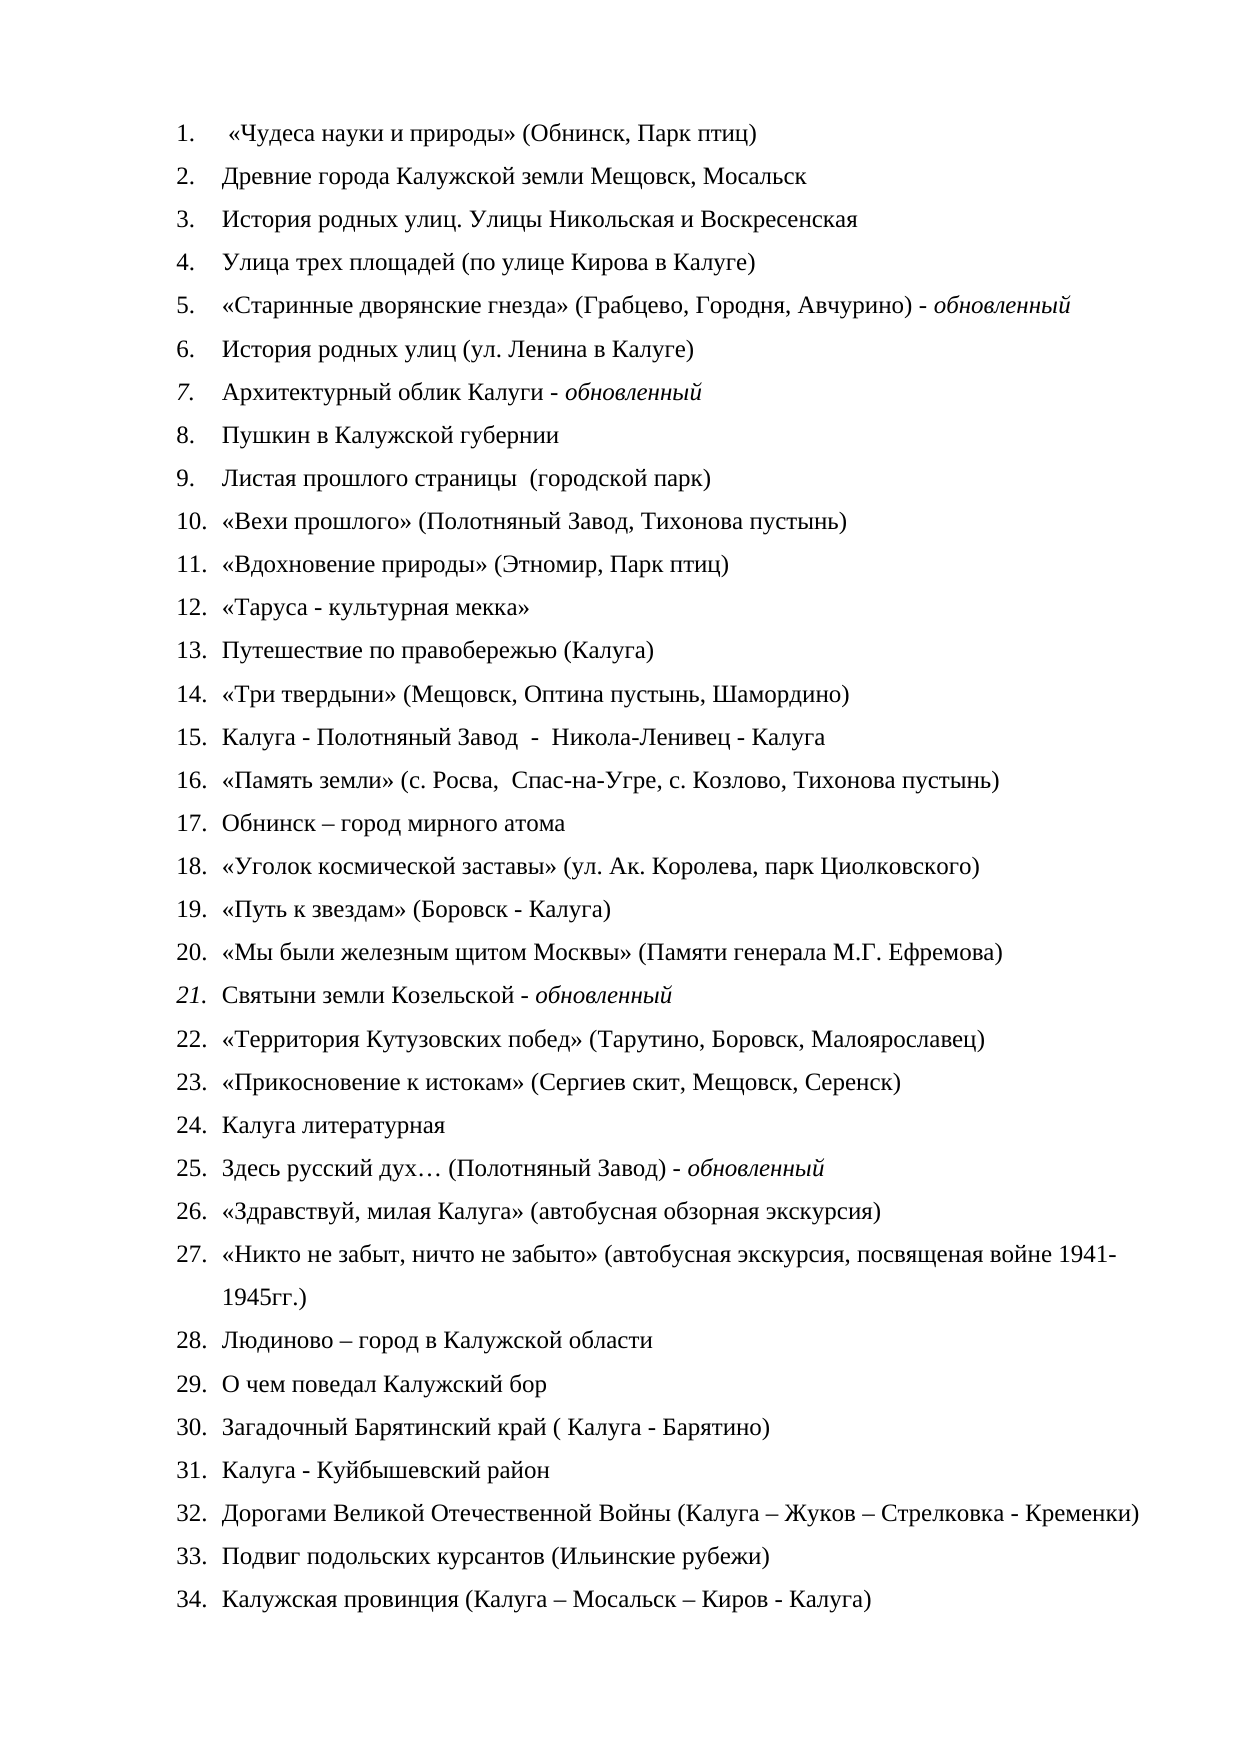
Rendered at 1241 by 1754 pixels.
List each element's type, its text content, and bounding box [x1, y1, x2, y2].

list «Вехи прошлого» (Полотняный Завод, Тихонова пустынь) [176, 506, 1152, 535]
list Калуга - Полотняный Завод - Никола-Ленивец - Калуга [176, 722, 1152, 751]
list Улица трех площадей (по улице Кирова в Калуге) [176, 247, 1152, 276]
list «Территория Кутузовских побед» (Тарутино, Боровск, Малоярославец) [176, 1024, 1152, 1052]
list Пушкин в Калужской губернии [176, 420, 1152, 449]
list Калужская провинция (Калуга – Мосальск – Киров - Калуга) [176, 1584, 1152, 1613]
list «Вдохновение природы» (Этномир, Парк птиц) [176, 549, 1152, 578]
list «Прикосновение к истокам» (Сергиев скит, Мещовск, Серенск) [176, 1067, 1152, 1096]
list Древние города Калужской земли Мещовск, Мосальск [176, 161, 1152, 190]
list Людиново – город в Калужской области [176, 1326, 1152, 1354]
list Листая прошлого страницы (городской парк) [176, 463, 1152, 492]
list Калуга - Куйбышевский район [176, 1455, 1152, 1484]
list «Здравствуй, милая Калуга» (автобусная обзорная экскурсия) [176, 1196, 1152, 1225]
list «Мы были железным щитом Москвы» (Памяти генерала М.Г. Ефремова) [176, 937, 1152, 966]
list Путешествие по правобережью (Калуга) [176, 636, 1152, 664]
list «Уголок космической заставы» (ул. Ак. Королева, парк Циолковского) [176, 851, 1152, 880]
list Загадочный Барятинский край ( Калуга - Барятино) [176, 1412, 1152, 1441]
list О чем поведал Калужский бор [176, 1369, 1152, 1397]
list «Путь к звездам» (Боровск - Калуга) [176, 894, 1152, 923]
list История родных улиц (ул. Ленина в Калуге) [176, 334, 1152, 362]
list Подвиг подольских курсантов (Ильинские рубежи) [176, 1541, 1152, 1570]
list Здесь русский дух… (Полотняный Завод) - обновленный [176, 1153, 1152, 1182]
list «Никто не забыт, ничто не забыто» (автобусная экскурсия, посвященая войне 1941-1945гг.) [176, 1239, 1152, 1311]
list Святыни земли Козельской - обновленный [176, 981, 1152, 1009]
list Архитектурный облик Калуги - обновленный [176, 377, 1152, 406]
list Дорогами Великой Отечественной Войны (Калуга – Жуков – Стрелковка - Кременки) [176, 1498, 1152, 1527]
list «Чудеса науки и природы» (Обнинск, Парк птиц) [176, 118, 1152, 147]
list «Три твердыни» (Мещовск, Оптина пустынь, Шамордино) [176, 679, 1152, 707]
list «Память земли» (с. Росва, Спас-на-Угре, с. Козлово, Тихонова пустынь) [176, 765, 1152, 794]
list «Таруса - культурная мекка» [176, 592, 1152, 621]
list «Старинные дворянские гнезда» (Грабцево, Городня, Авчурино) - обновленный [176, 291, 1152, 319]
list Калуга литературная [176, 1110, 1152, 1139]
list История родных улиц. Улицы Никольская и Воскресенская [176, 204, 1152, 233]
list Обнинск – город мирного атома [176, 808, 1152, 837]
